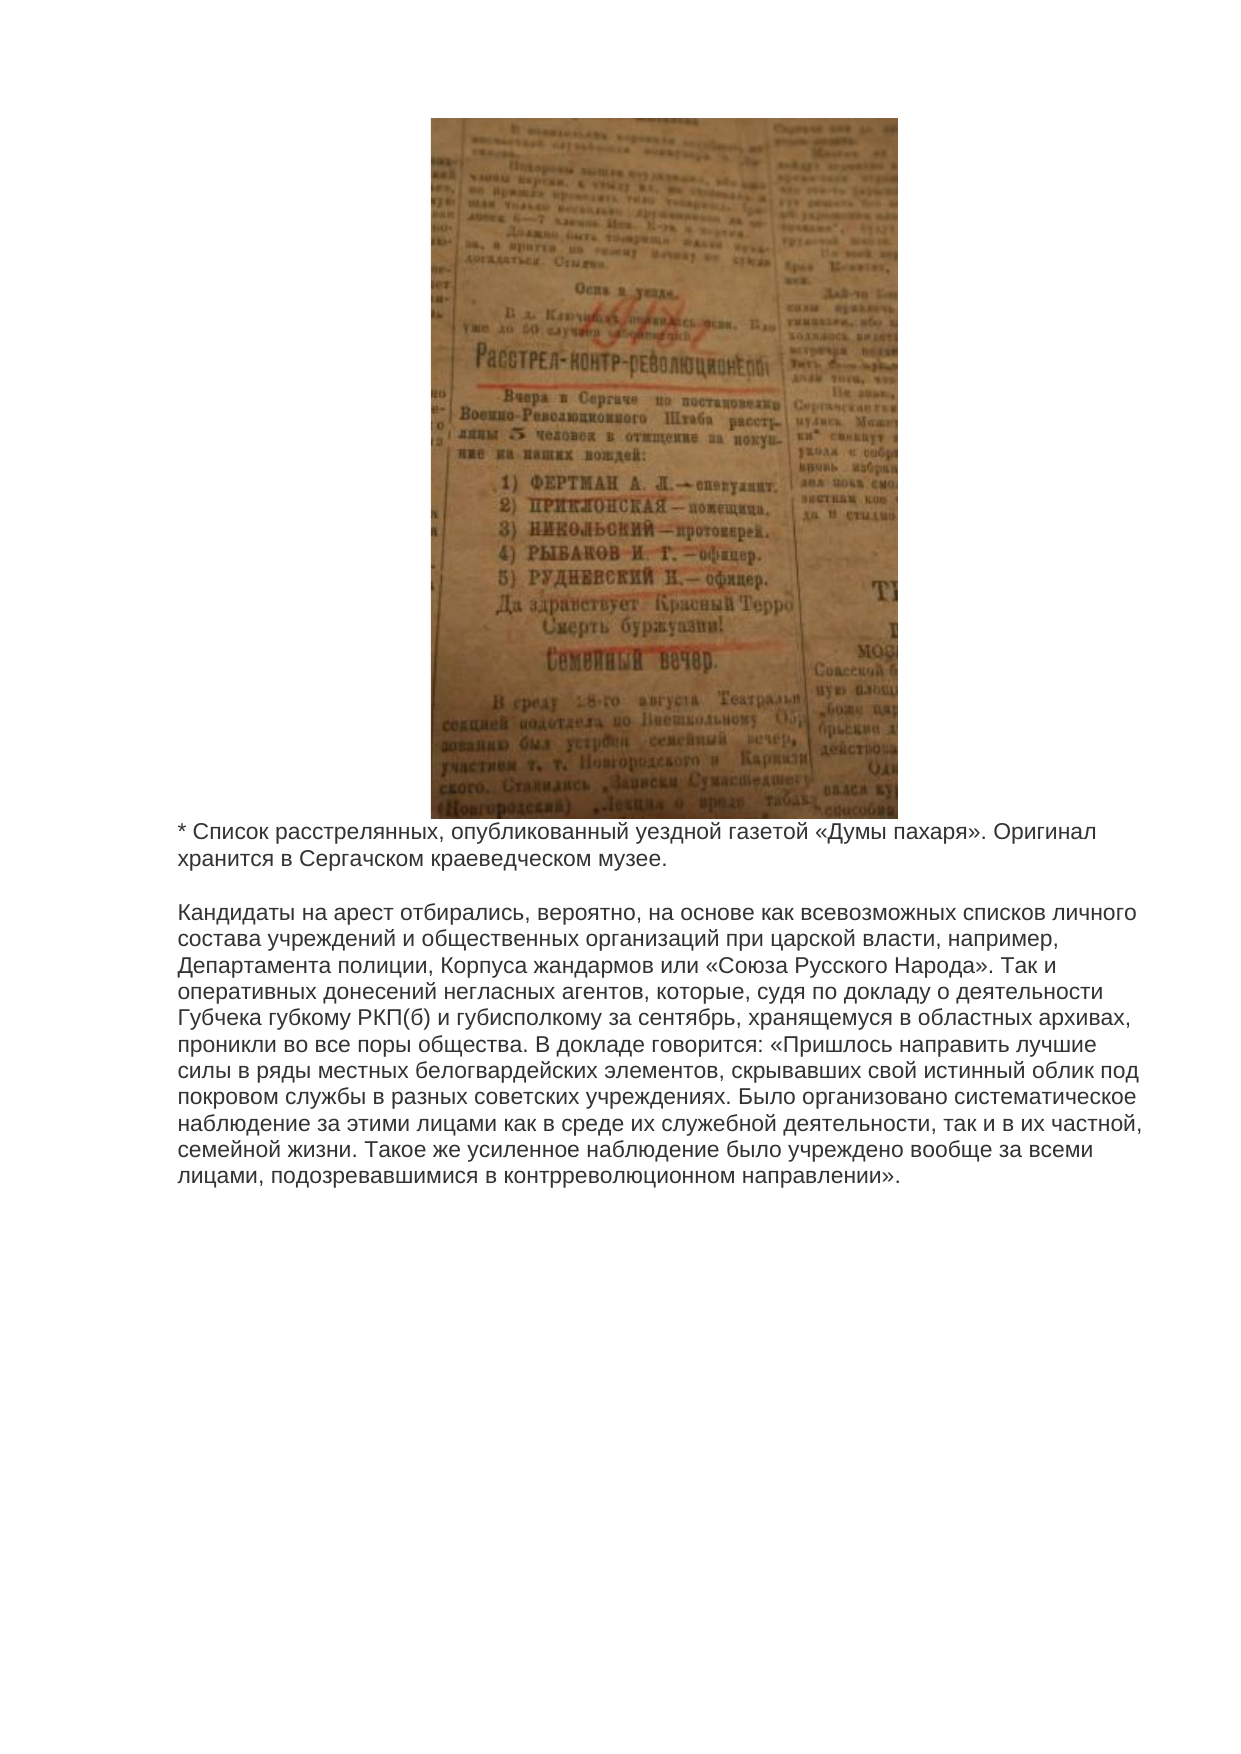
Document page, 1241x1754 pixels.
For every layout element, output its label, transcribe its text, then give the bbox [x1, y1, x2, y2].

text Кандидаты на арест отбирались, вероятно, на основе как всевозможных списков личного состава учреждений и общественных организаций при царской власти, например, Департамента полиции, Корпуса жандармов или «Союза Русского Народа». Так и оперативных донесений негласных агентов, которые, судя по докладу о деятельности Губчека губкому РКП(б) и губисполкому за сентябрь, хранящемуся в областных архивах, проникли во все поры общества. В докладе говорится: «Пришлось направить лучшие силы в ряды местных белогвардейских элементов, скрывавших свой истинный облик под покровом службы в разных советских учреждениях. Было организовано систематическое наблюдение за этими лицами как в среде их служебной деятельности, так и в их частной, семейной жизни. Такое же усиленное наблюдение было учреждено вообще за всеми лицами, подозревавшимися в контрреволюционном направлении». * Нижегородская ЧК после отъезда Воробьева на Южный фронт; в 1 ряду крайний справа — Лелапш, во 2 ряду в центре — Хахарев. Фото предоставлено областным музеем [177, 899, 1152, 1189]
picture [430, 118, 898, 819]
text * Список расстрелянных, опубликованный уездной газетой «Думы пахаря». Оригинал хранится в Сергачском краеведческом музее. [177, 818, 1152, 899]
